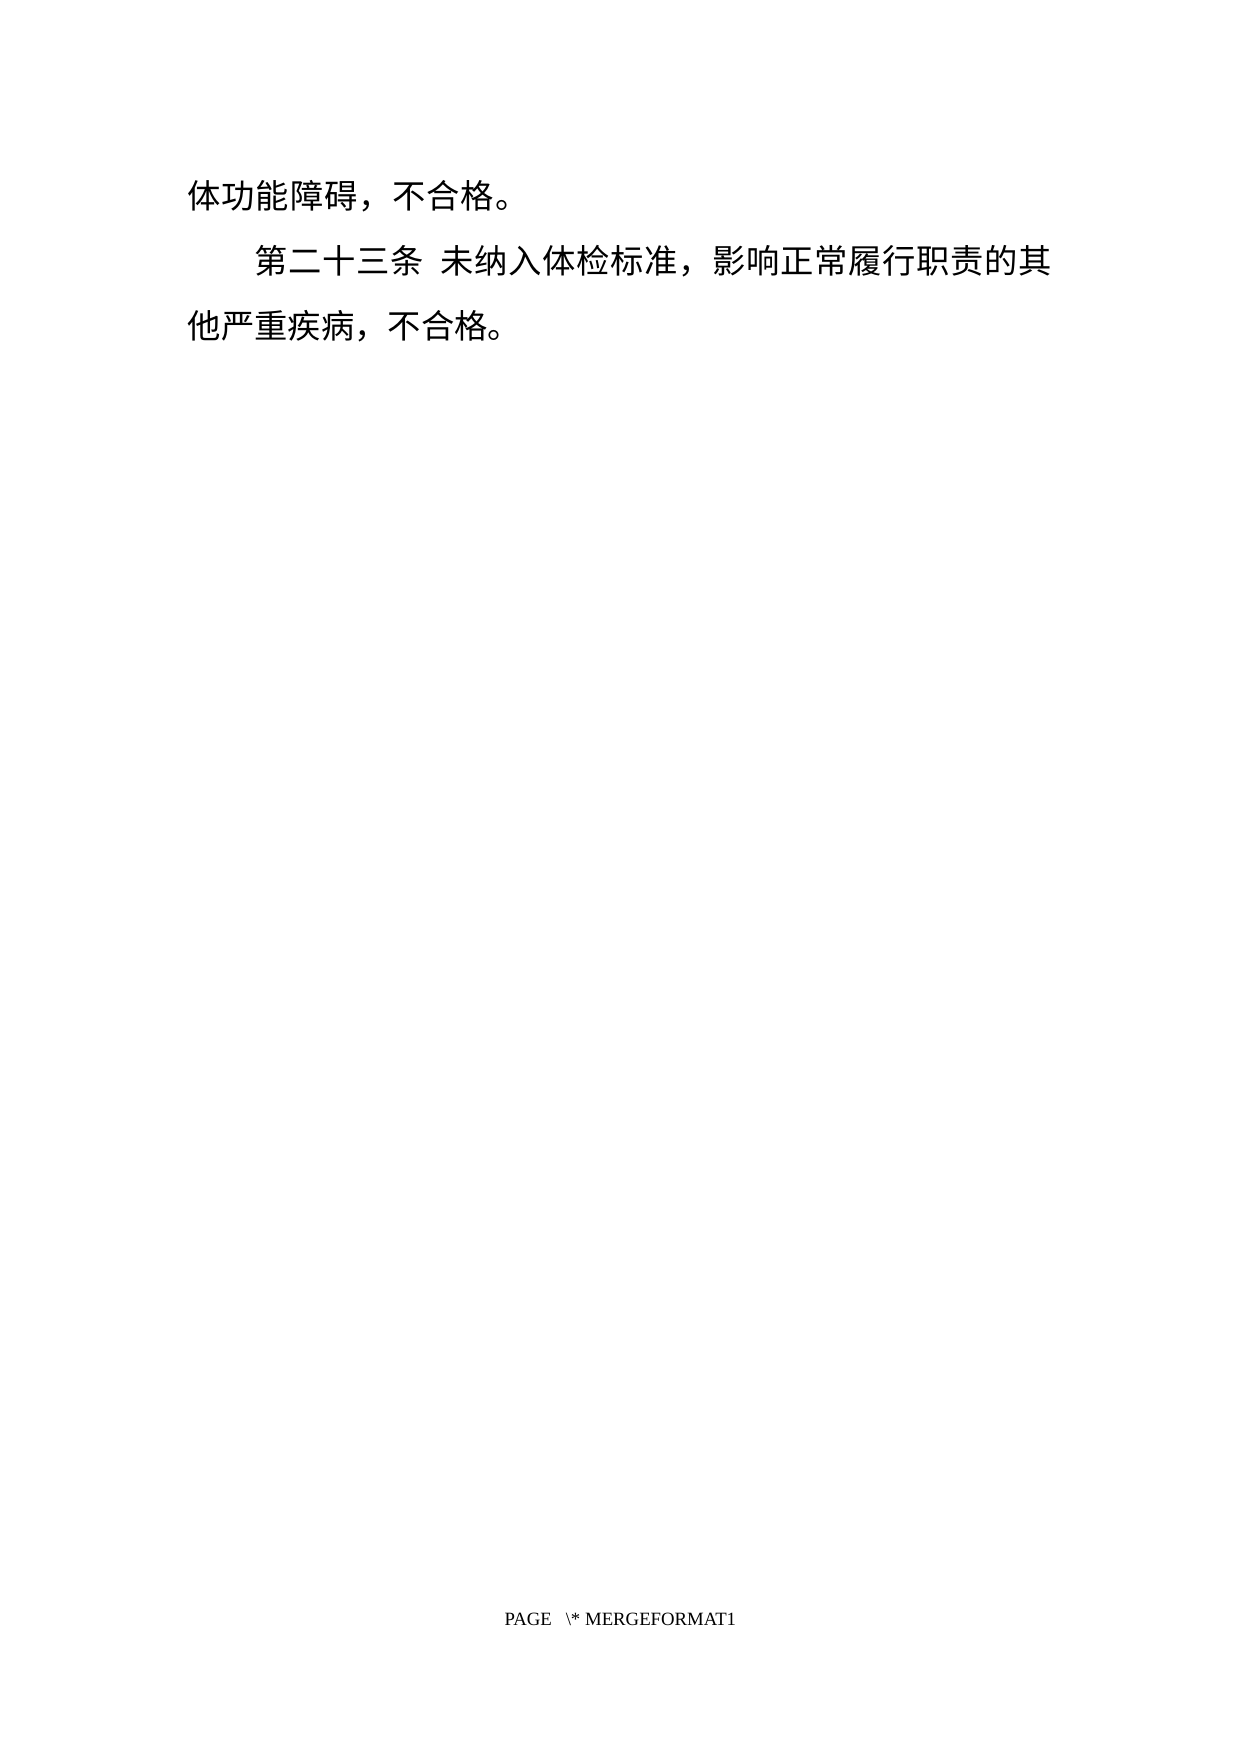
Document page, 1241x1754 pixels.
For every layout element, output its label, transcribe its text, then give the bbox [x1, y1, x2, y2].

text 第二十三条 未纳入体检标准，影响正常履行职责的其他严重疾病，不合格。 [187, 227, 1053, 357]
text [187, 162, 1053, 227]
